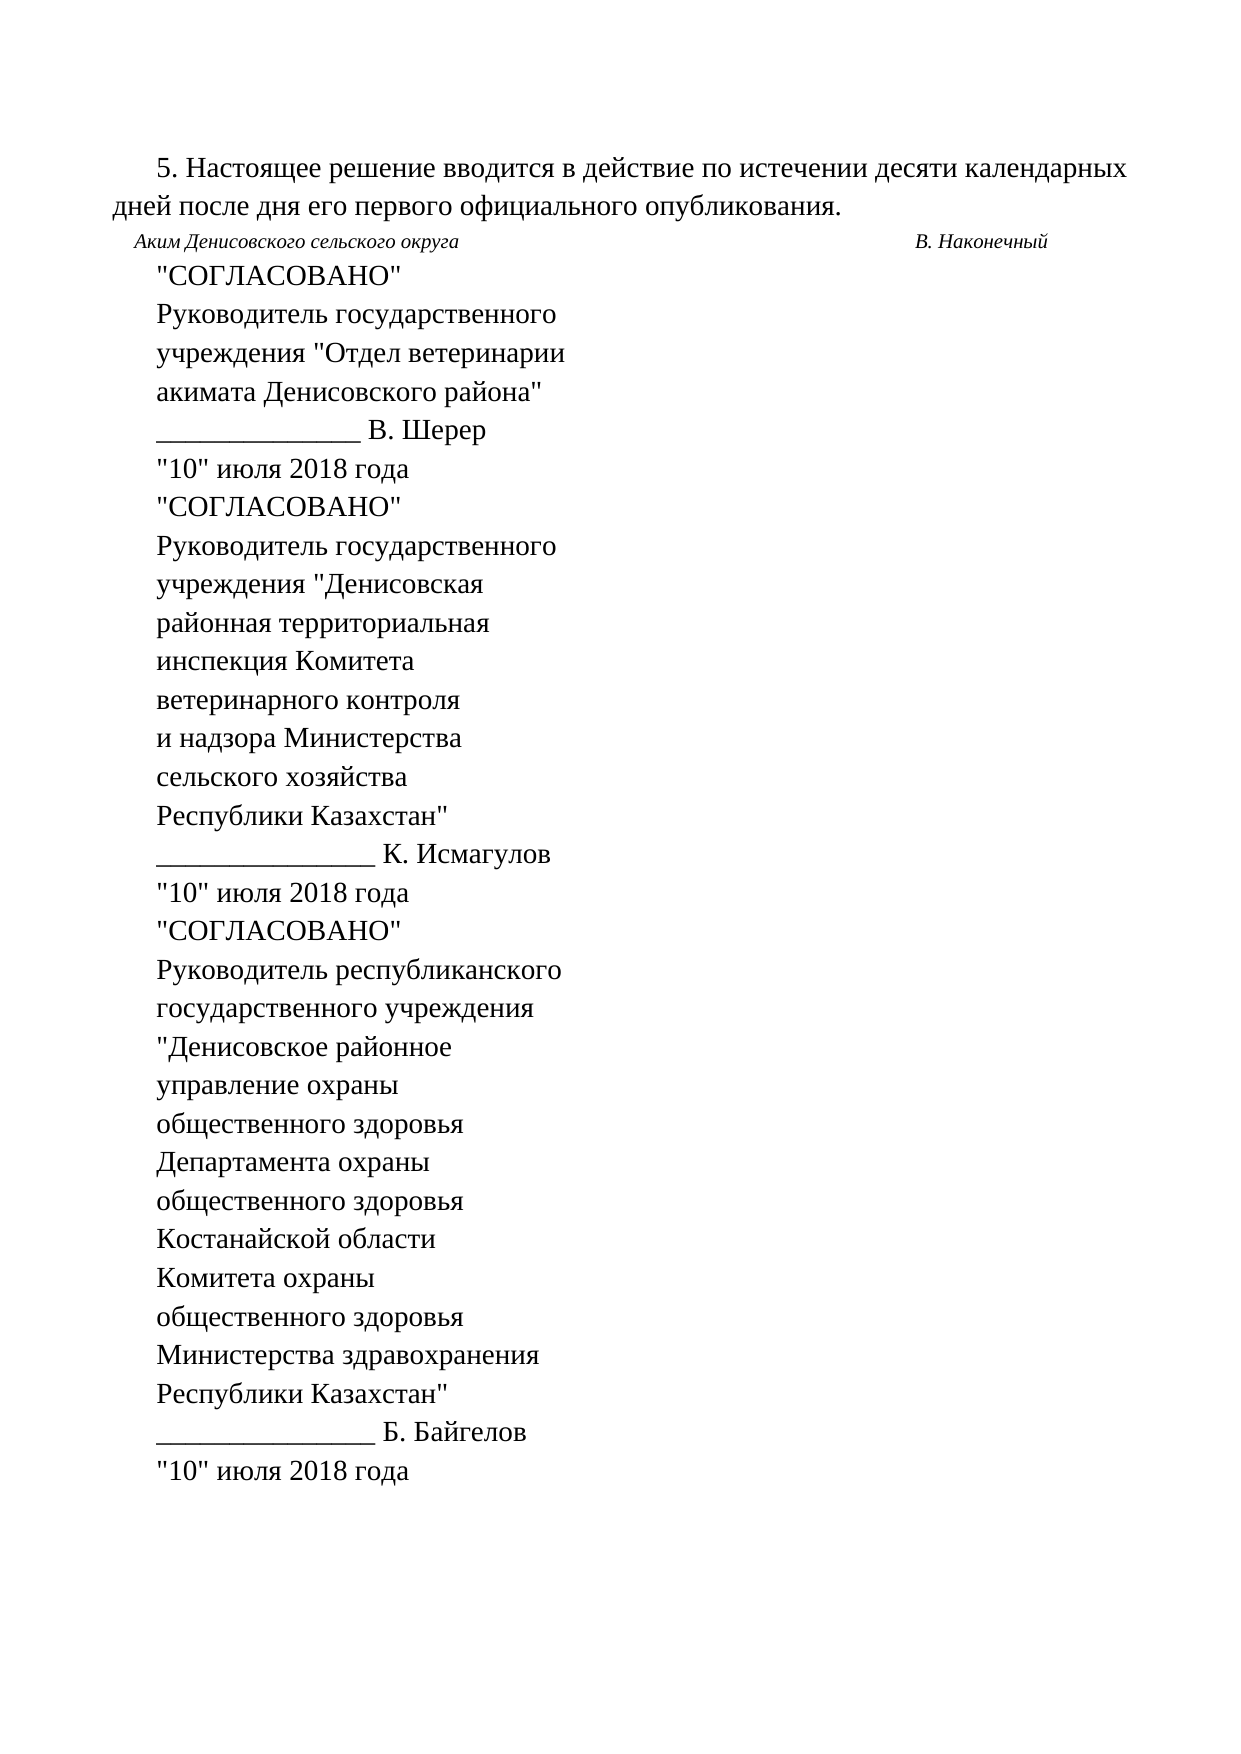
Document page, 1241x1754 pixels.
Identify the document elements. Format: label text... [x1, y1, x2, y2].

text Костанайской области [112, 1222, 1128, 1255]
text Министерства здравохранения [112, 1337, 1128, 1371]
text _______________ К. Исмагулов [112, 836, 1128, 870]
text "СОГЛАСОВАНО" [112, 489, 1128, 523]
text "Денисовское районное [112, 1029, 1128, 1062]
text общественного здоровья [112, 1183, 1128, 1217]
text "10" июля 2018 года [112, 1453, 1128, 1486]
text учреждения "Денисовская [112, 566, 1128, 600]
text учреждения "Отдел ветеринарии [112, 335, 1128, 369]
text государственного учреждения [112, 990, 1128, 1024]
text акимата Денисовского района" [112, 374, 1128, 407]
text "10" июля 2018 года [112, 875, 1128, 908]
text сельского хозяйства [112, 759, 1128, 793]
text и надзора Министерства [112, 721, 1128, 754]
text ветеринарного контроля [112, 682, 1128, 716]
text Комитета охраны [112, 1260, 1128, 1294]
text _______________ Б. Байгелов [112, 1414, 1128, 1448]
text Департамента охраны [112, 1144, 1128, 1178]
text "СОГЛАСОВАНО" [112, 258, 1128, 292]
text районная территориальная [112, 605, 1128, 638]
text Руководитель государственного [112, 297, 1128, 330]
text "СОГЛАСОВАНО" [112, 913, 1128, 947]
table_header Аким Денисовского сельского округа [101, 227, 913, 258]
text ______________ В. Шерер [112, 412, 1128, 446]
text общественного здоровья [112, 1106, 1128, 1139]
text Республики Казахстан" [112, 1376, 1128, 1409]
text Руководитель республиканского [112, 952, 1128, 985]
text управление охраны [112, 1067, 1128, 1101]
text "10" июля 2018 года [112, 451, 1128, 484]
text общественного здоровья [112, 1299, 1128, 1332]
text 5. Настоящее решение вводится в действие по истечении десяти календарных дней после дня его первого официального опубликования. [112, 150, 1128, 222]
text Руководитель государственного [112, 528, 1128, 561]
text Республики Казахстан" [112, 798, 1128, 831]
table_header В. Наконечный [913, 227, 1240, 258]
text инспекция Комитета [112, 643, 1128, 677]
